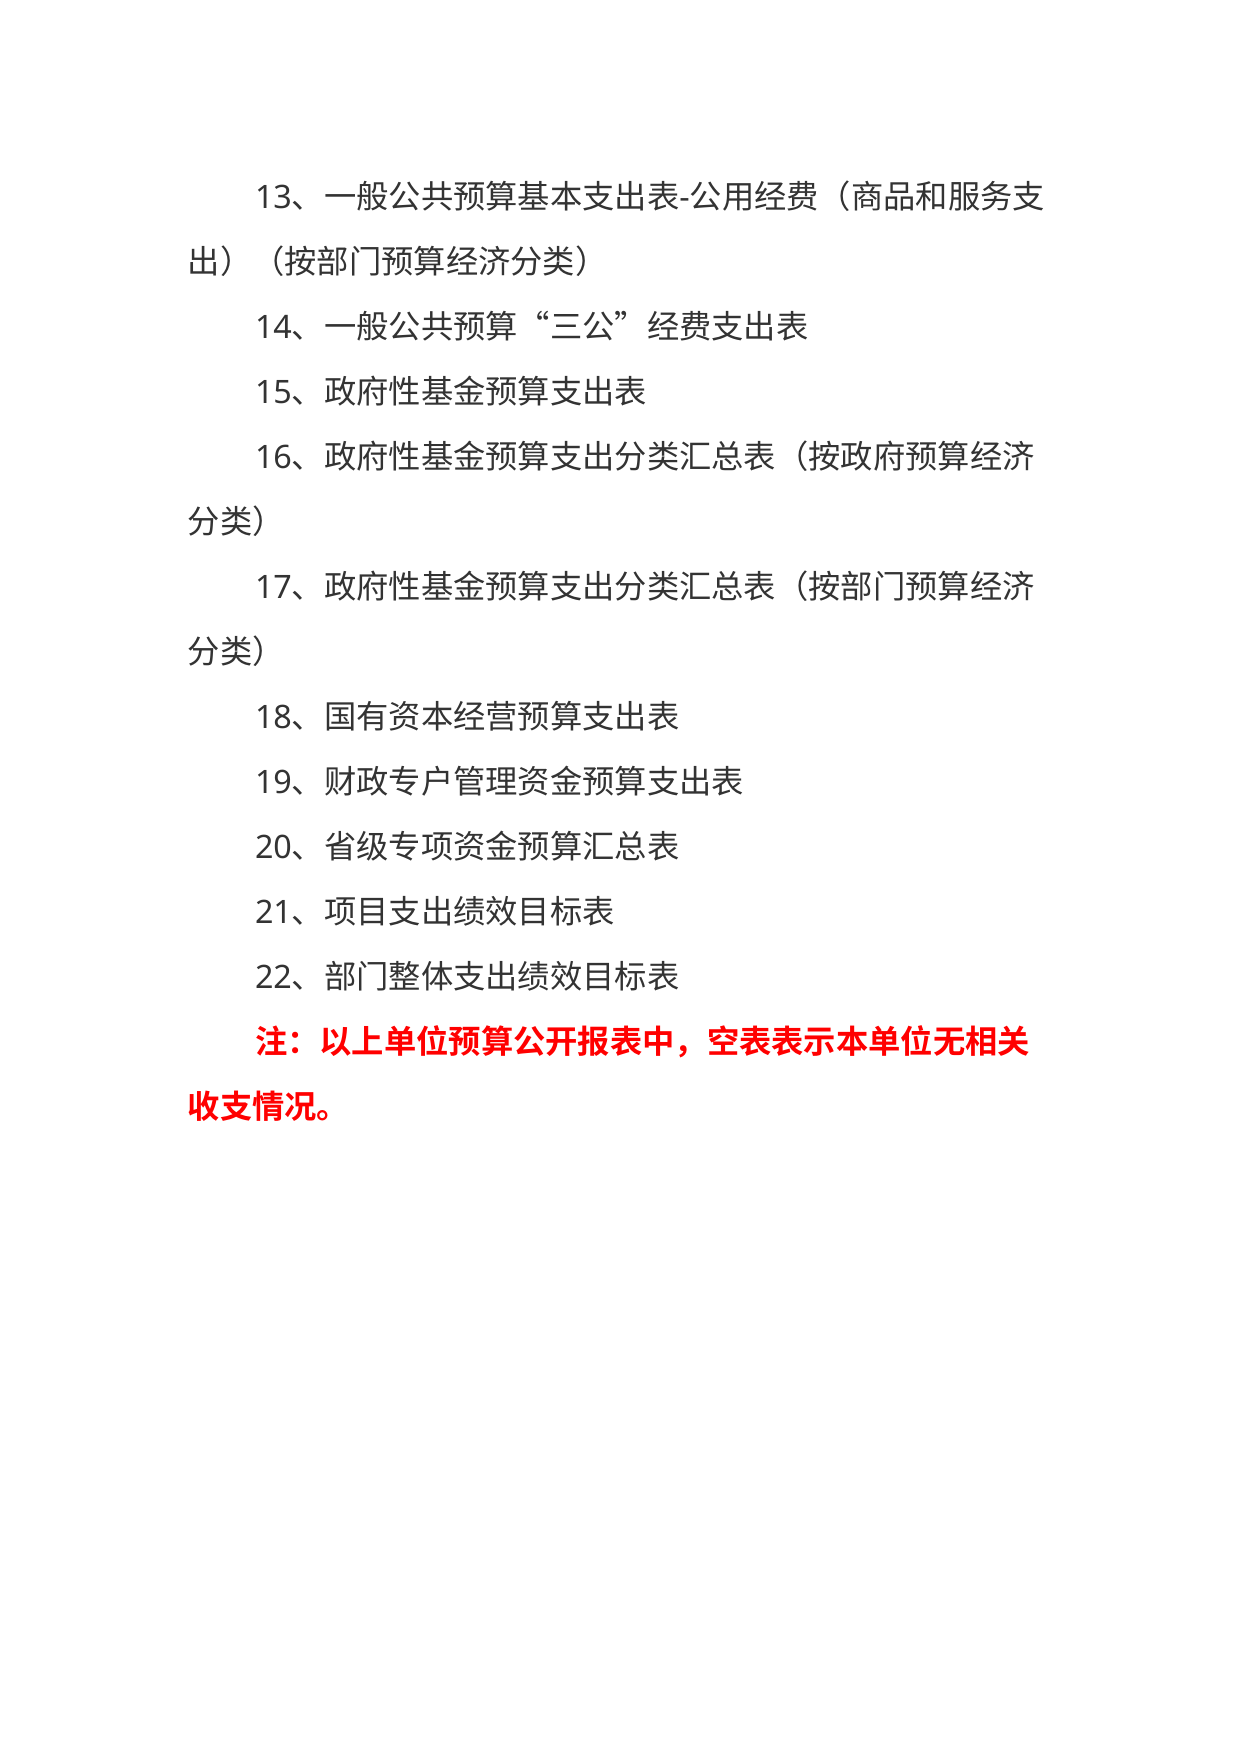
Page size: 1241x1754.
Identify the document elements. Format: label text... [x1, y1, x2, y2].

text 19、财政专户管理资金预算支出表 [187, 747, 1053, 812]
text 21、项目支出绩效目标表 [187, 877, 1053, 942]
text 注：以上单位预算公开报表中，空表表示本单位无相关收支情况。 [187, 1007, 1053, 1137]
text 18、国有资本经营预算支出表 [187, 682, 1053, 747]
text 16、政府性基金预算支出分类汇总表（按政府预算经济分类） [187, 422, 1053, 552]
text 14、一般公共预算“三公”经费支出表 [187, 292, 1053, 357]
text 13、一般公共预算基本支出表-公用经费（商品和服务支出）（按部门预算经济分类） [187, 162, 1053, 292]
text 20、省级专项资金预算汇总表 [187, 812, 1053, 877]
text 22、部门整体支出绩效目标表 [187, 942, 1053, 1007]
text 17、政府性基金预算支出分类汇总表（按部门预算经济分类） [187, 552, 1053, 682]
text 15、政府性基金预算支出表 [187, 357, 1053, 422]
